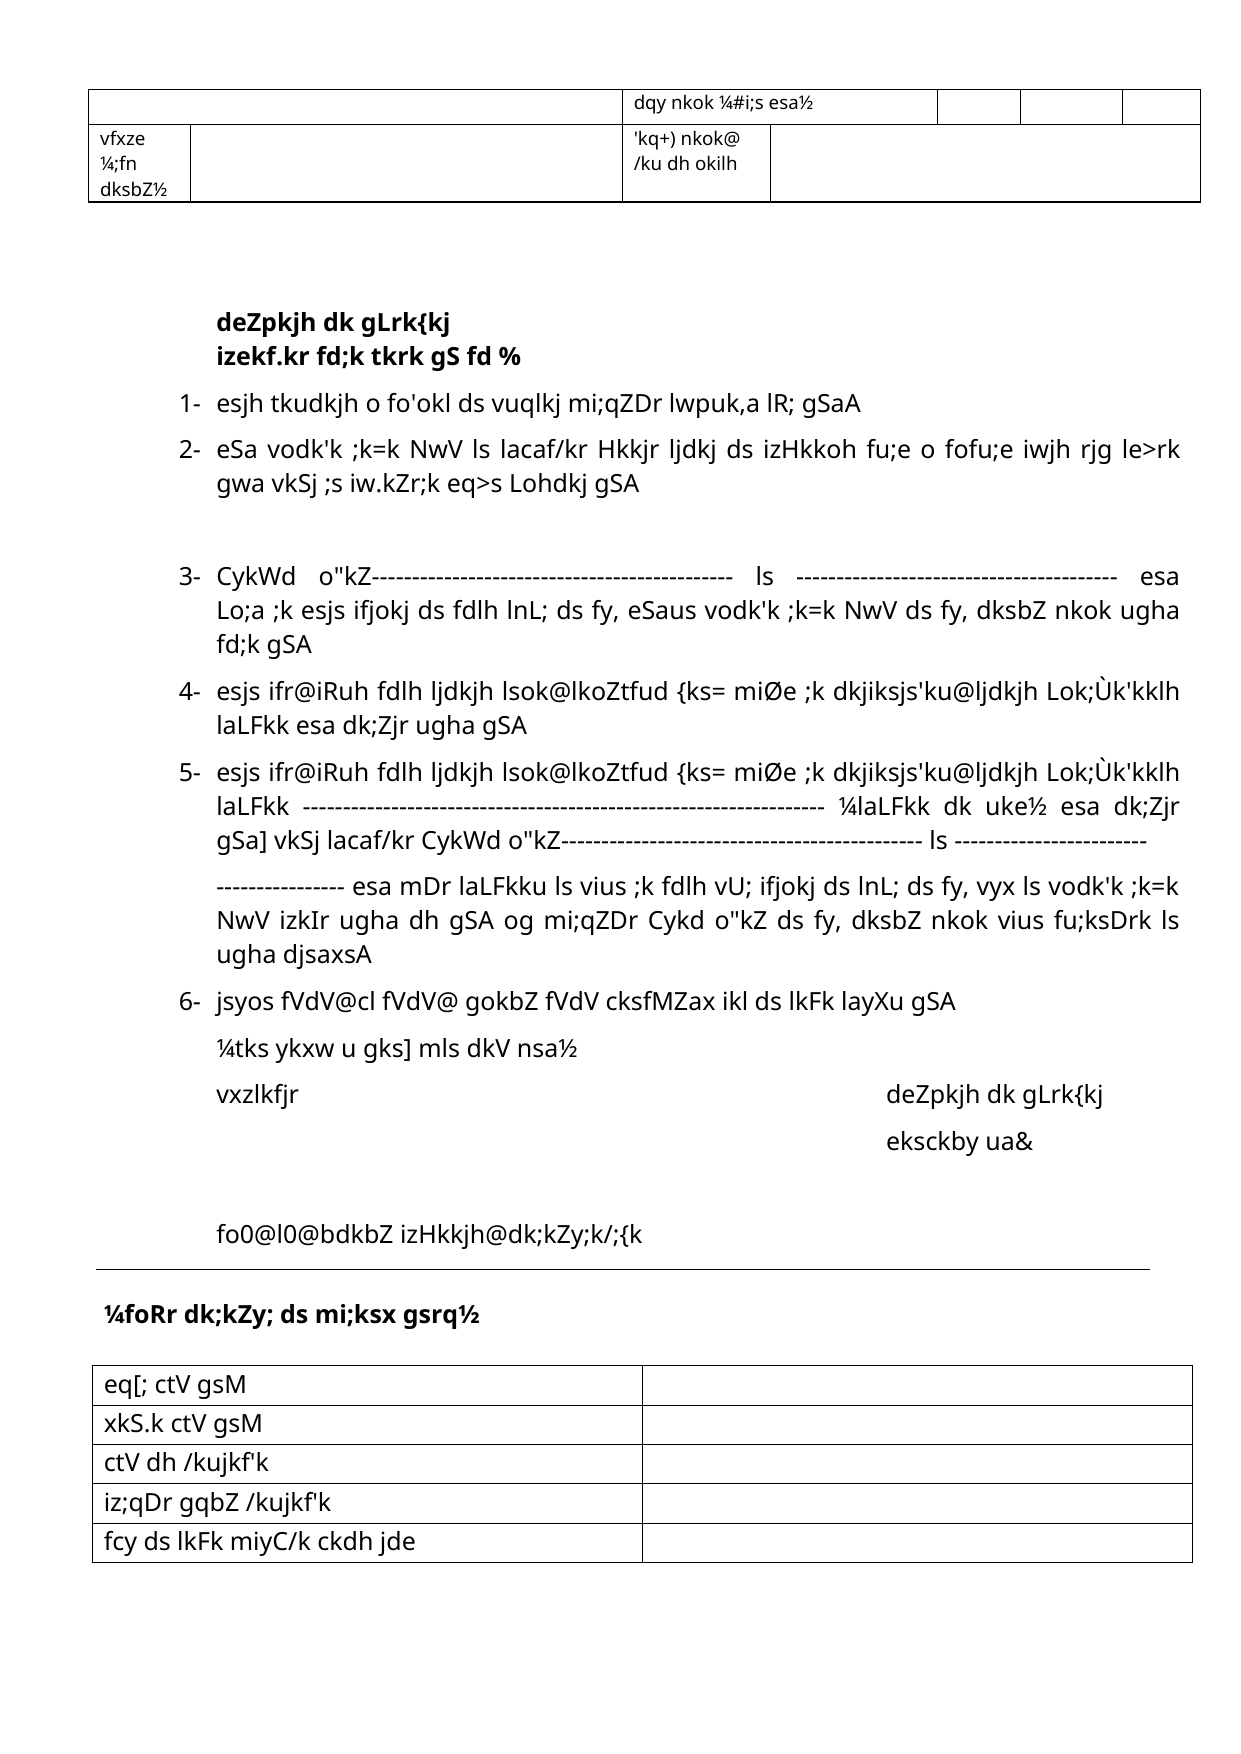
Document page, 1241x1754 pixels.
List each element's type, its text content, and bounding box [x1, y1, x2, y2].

table_cell vfxze ¼;fn dksbZ½ [89, 125, 190, 201]
list esjh tkudkjh o fo'okl ds vuqlkj mi;qZDr lwpuk,a lR; gSaA [178, 385, 1181, 419]
table_cell [89, 90, 622, 124]
table_cell [643, 1484, 1192, 1523]
table_cell iz;qDr gqbZ /kujkf'k [93, 1484, 642, 1523]
text deZpkjh dk gLrk{kj [216, 304, 1181, 339]
table_cell fcy ds lkFk miyC/k ckdh jde [93, 1524, 642, 1562]
table_cell [938, 90, 1020, 124]
list CykWd o"kZ--------------------------------------------- ls ---------------------------------------- esa Lo;a ;k esjs ifjokj ds fdlh lnL; ds fy, eSaus vodk'k ;k=k NwV ds fy, dksbZ nkok ugha fd;k gSA [178, 559, 1181, 661]
table_header eq[; ctV gsM [93, 1366, 642, 1404]
list eSa vodk'k ;k=k NwV ls lacaf/kr Hkkjr ljdkj ds izHkkoh fu;e o fofu;e iwjh rjg le>rk gwa vkSj ;s iw.kZr;k eq>s Lohdkj gSA [178, 432, 1181, 500]
table_cell [1123, 90, 1200, 124]
text vxzlkfjr deZpkjh dk gLrk{kj [216, 1077, 1181, 1111]
table_cell dqy nkok ¼#i;s esa½ [623, 90, 937, 124]
list esjs ifr@iRuh fdlh ljdkjh lsok@lkoZtfud {ks= miØe ;k dkjiksjs'ku@ljdkjh Lok;Ùk'kklh laLFkk ----------------------------------------------------------------- ¼laLFkk dk uke½ esa dk;Zjr gSa] vkSj lacaf/kr CykWd o"kZ--------------------------------------------- ls ------------------------ [178, 754, 1181, 856]
table_cell 'kq+) nkok@ /ku dh okilh [623, 125, 770, 201]
table_cell [191, 125, 622, 201]
table_header [643, 1366, 1192, 1404]
list jsyos fVdV@cl fVdV@ gokbZ fVdV cksfMZax ikl ds lkFk layXu gSA [178, 984, 1181, 1018]
text ---------------- esa mDr laLFkku ls vius ;k fdlh vU; ifjokj ds lnL; ds fy, vyx ls vodk'k ;k=k NwV izkIr ugha dh gSA og mi;qZDr Cykd o"kZ ds fy, dksbZ nkok vius fu;ksDrk ls ugha djsaxsA [216, 869, 1181, 971]
text ¼tks ykxw u gks] mls dkV nsa½ [216, 1030, 1181, 1064]
text fo0@l0@bdkbZ izHkkjh@dk;kZy;k/;{k [216, 1216, 1181, 1251]
table_cell [771, 125, 1200, 201]
table_cell ctV dh /kujkf'k [93, 1445, 642, 1483]
list esjs ifr@iRuh fdlh ljdkjh lsok@lkoZtfud {ks= miØe ;k dkjiksjs'ku@ljdkjh Lok;Ùk'kklh laLFkk esa dk;Zjr ugha gSA [178, 674, 1181, 742]
table_cell [643, 1524, 1192, 1562]
table_cell [643, 1406, 1192, 1444]
text izekf.kr fd;k tkrk gS fd % [216, 339, 1181, 373]
text ¼foRr dk;kZy; ds mi;ksx gsrq½ [103, 1297, 1181, 1331]
text eksckby ua& [216, 1123, 1181, 1157]
table_cell [643, 1445, 1192, 1483]
table_cell [1021, 90, 1122, 124]
table_cell xkS.k ctV gsM [93, 1406, 642, 1444]
